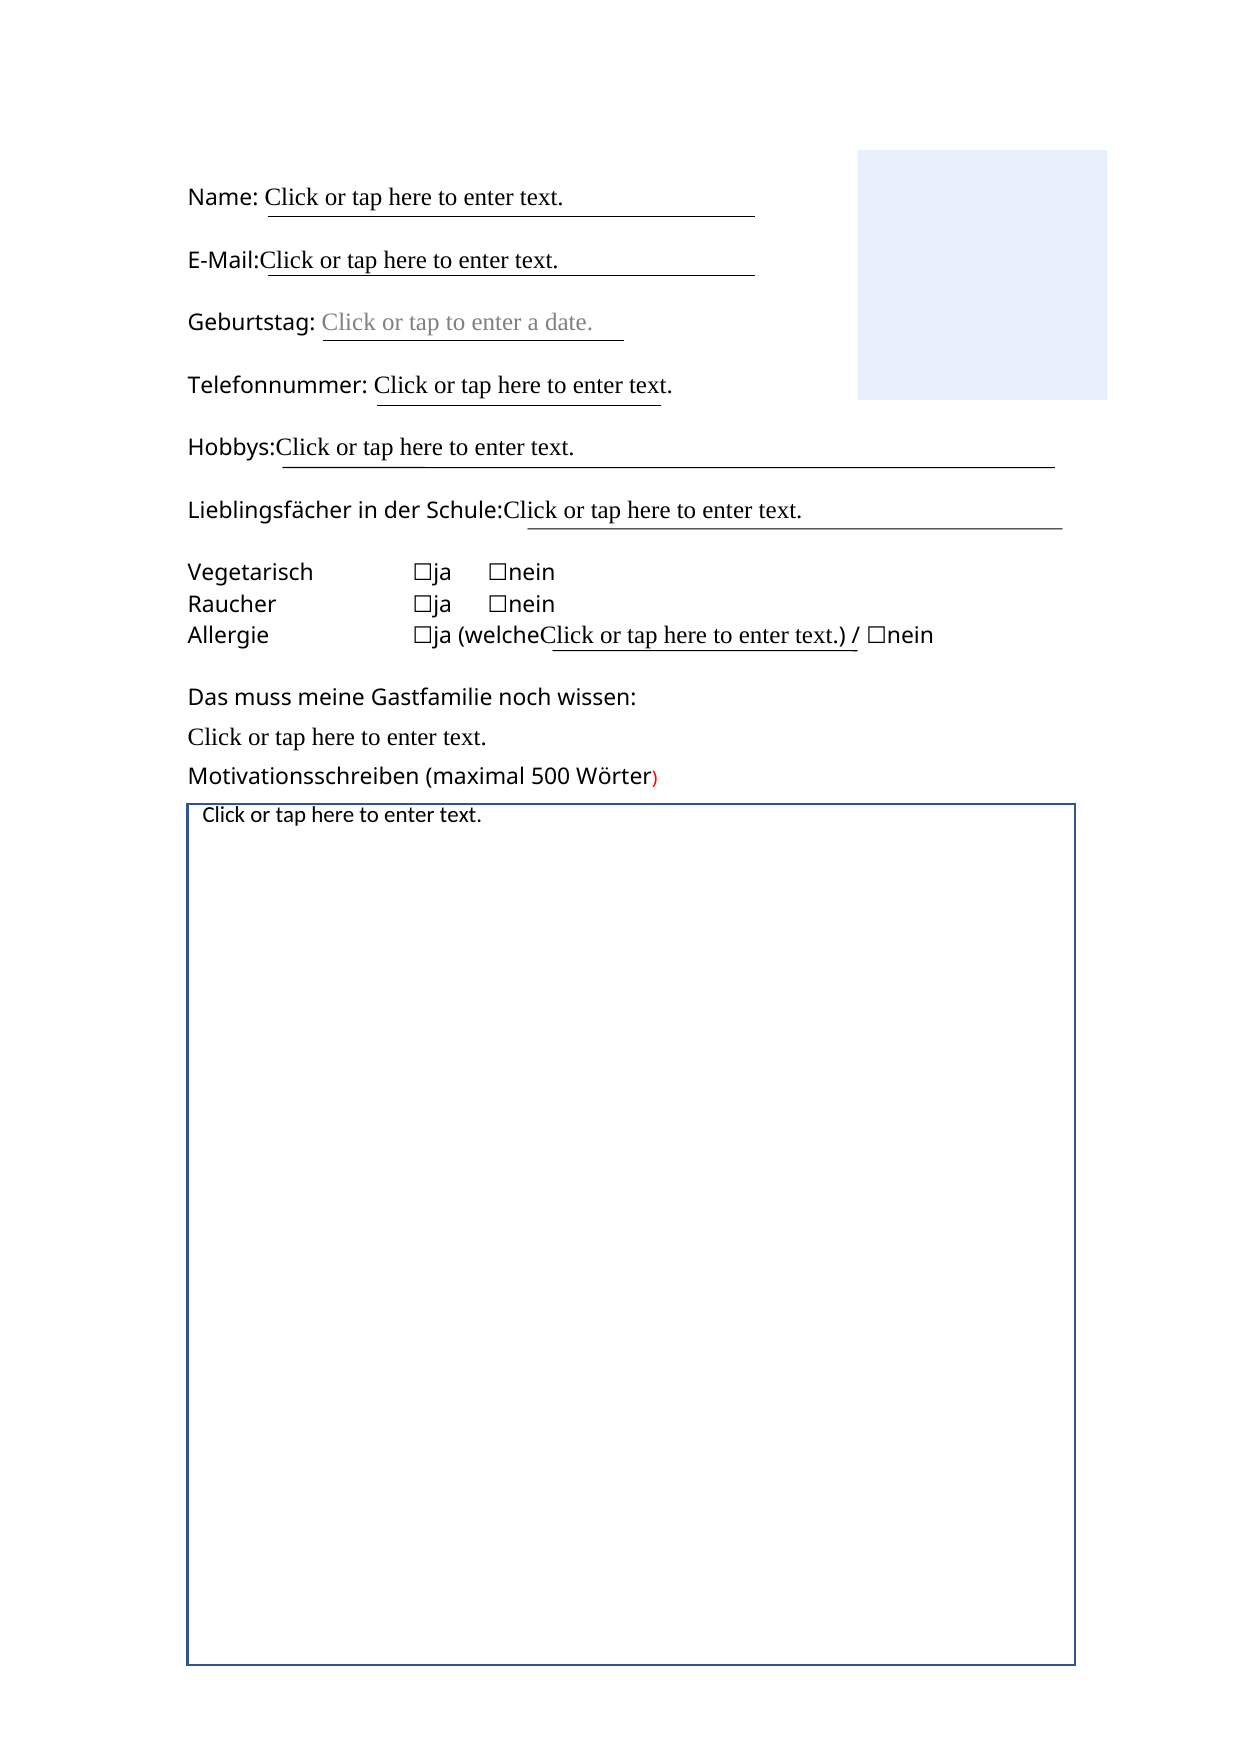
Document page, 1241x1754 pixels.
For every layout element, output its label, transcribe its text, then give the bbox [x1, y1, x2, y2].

text Name: [187, 181, 857, 212]
text Geburtstag: [187, 306, 857, 337]
text E-Mail: [187, 244, 857, 275]
text Motivationsschreiben (maximal 500 Wörter) [187, 760, 1107, 791]
text Lieblingsfächer in der Schule: [187, 494, 1107, 525]
text Telefonnummer: [187, 369, 857, 400]
picture [857, 150, 1108, 400]
text Das muss meine Gastfamilie noch wissen: [187, 681, 1107, 712]
text Allergie ja (welche) / nein [187, 619, 1107, 650]
text Hobbys: [187, 431, 1107, 462]
text Raucher ja nein [187, 587, 1107, 619]
text Vegetarisch ja nein [187, 556, 1107, 587]
